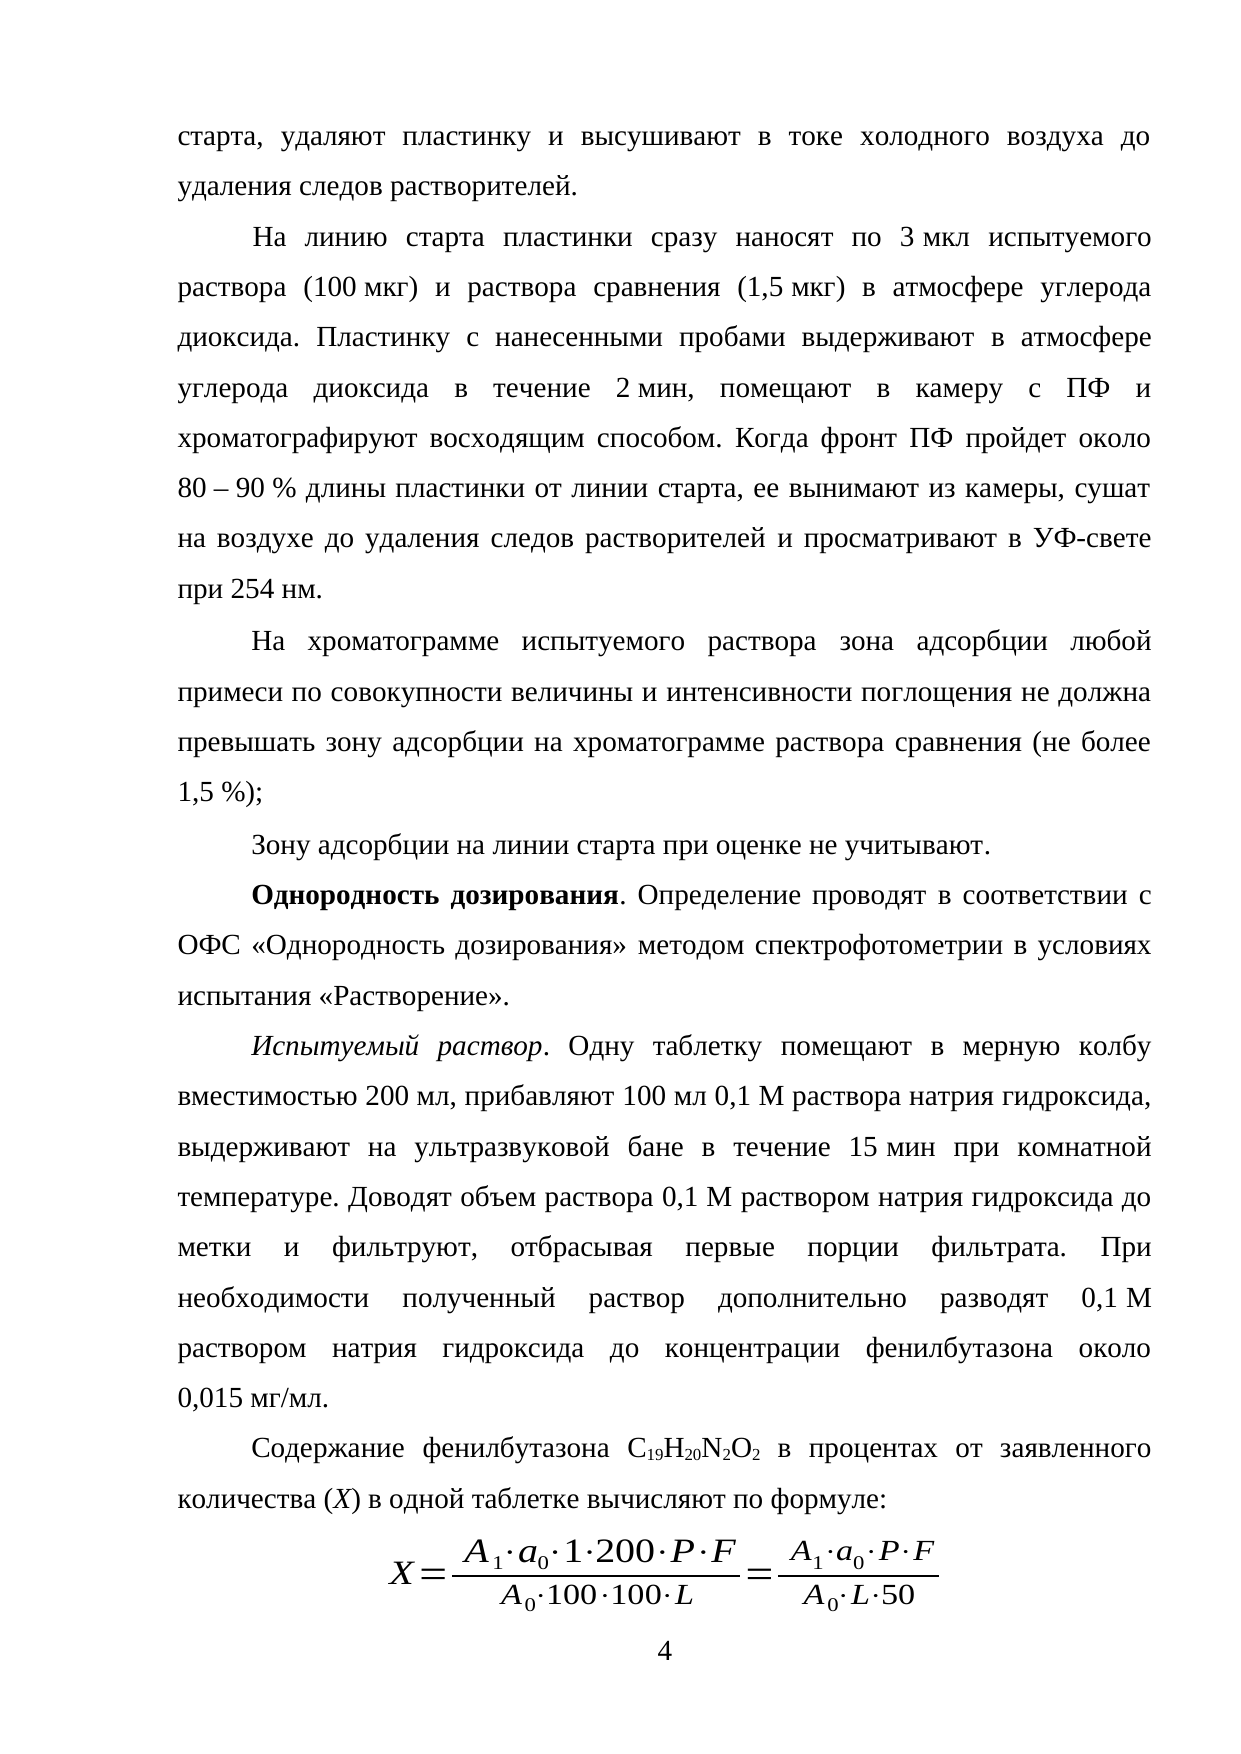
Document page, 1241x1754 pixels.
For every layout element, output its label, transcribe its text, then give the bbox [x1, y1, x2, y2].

text Испытуемый раствор. Одну таблетку помещают в мерную колбу вместимостью 200 мл, прибавляют 100 мл 0,1 М раствора натрия гидроксида, выдерживают на ультразвуковой бане в течение 15 мин при комнатной температуре. Доводят объем раствора 0,1 М раствором натрия гидроксида до метки и фильтруют, отбрасывая первые порции фильтрата. При необходимости полученный раствор дополнительно разводят 0,1 М раствором натрия гидроксида до концентрации фенилбутазона около 0,015 мг/мл. [177, 1028, 1152, 1414]
text Однородность дозирования. Определение проводят в соответствии с ОФС «Однородность дозирования» методом спектрофотометрии в условиях испытания «Растворение». [177, 877, 1152, 1011]
text На хроматограмме испытуемого раствора зона адсорбции любой примеси по совокупности величины и интенсивности поглощения не должна превышать зону адсорбции на хроматограмме раствора сравнения (не более 1,5 %); [177, 623, 1152, 808]
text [177, 118, 1152, 202]
text Содержание фенилбутазона C19H20N2O2 в процентах от заявленного количества (Х) в одной таблетке вычисляют по формуле: [177, 1431, 1152, 1514]
text На линию старта пластинки сразу наносят по 3 мкл испытуемого раствора (100 мкг) и раствора сравнения (1,5 мкг) в атмосфере углерода диоксида. Пластинку с нанесенными пробами выдерживают в атмосфере углерода диоксида в течение 2 мин, помещают в камеру с ПФ и хроматографируют восходящим способом. Когда фронт ПФ пройдет около 80 – 90 % длины пластинки от линии старта, ее вынимают из камеры, сушат на воздухе до удаления следов растворителей и просматривают в УФ-свете при 254 нм. [177, 219, 1152, 604]
text Зону адсорбции на линии старта при оценке не учитывают. [177, 827, 1152, 860]
